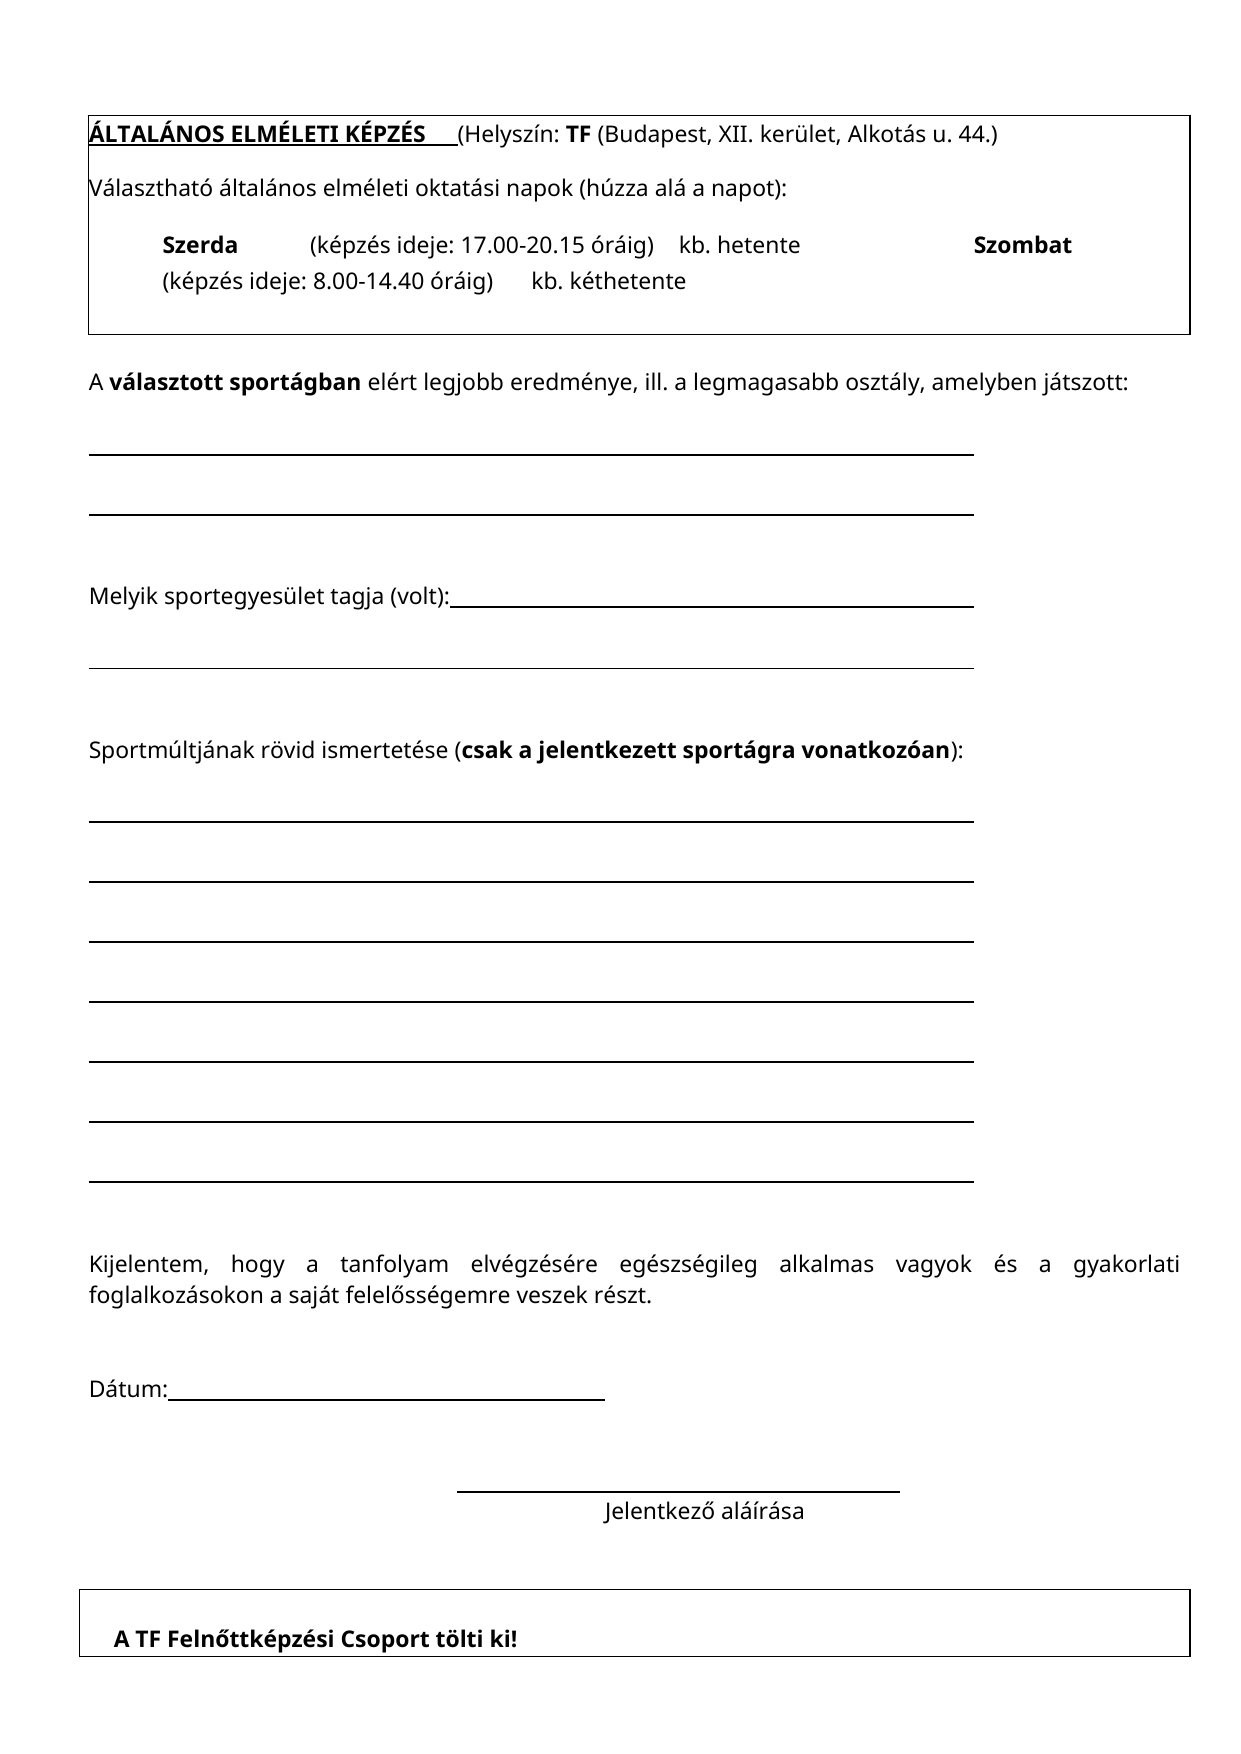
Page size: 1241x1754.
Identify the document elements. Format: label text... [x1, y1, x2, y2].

text Dátum: [88, 1372, 1181, 1404]
text Választható általános elméleti oktatási napok (húzza alá a napot): [89, 172, 1181, 200]
text Sportmúltjának rövid ismertetése (csak a jelentkezett sportágra vonatkozóan): [88, 734, 1181, 765]
text A választott sportágban elért legjobb eredménye, ill. a legmagasabb osztály, amelyben játszott: [88, 366, 1181, 397]
text Melyik sportegyesület tagja (volt): [88, 580, 1181, 611]
text ⁭ Szerda (képzés ideje: 17.00-20.15 óráig) kb. hetente⁭ Szombat (képzés ideje: 8.00-14.40 óráig) kb. kéthetente [89, 200, 1189, 334]
text A TF Felnőttképzési Csoport tölti ki! [80, 1620, 1189, 1656]
text Kijelentem, hogy a tanfolyam elvégzésére egészségileg alkalmas vagyok és a gyakorlati foglalkozásokon a saját felelősségemre veszek részt. [88, 1247, 1181, 1310]
text Jelentkező aláírása [88, 1495, 1181, 1526]
text ÁLTALÁNOS ELMÉLETI KÉPZÉS (Helyszín: TF (Budapest, XII. kerület, Alkotás u. 44.) [89, 116, 1189, 149]
